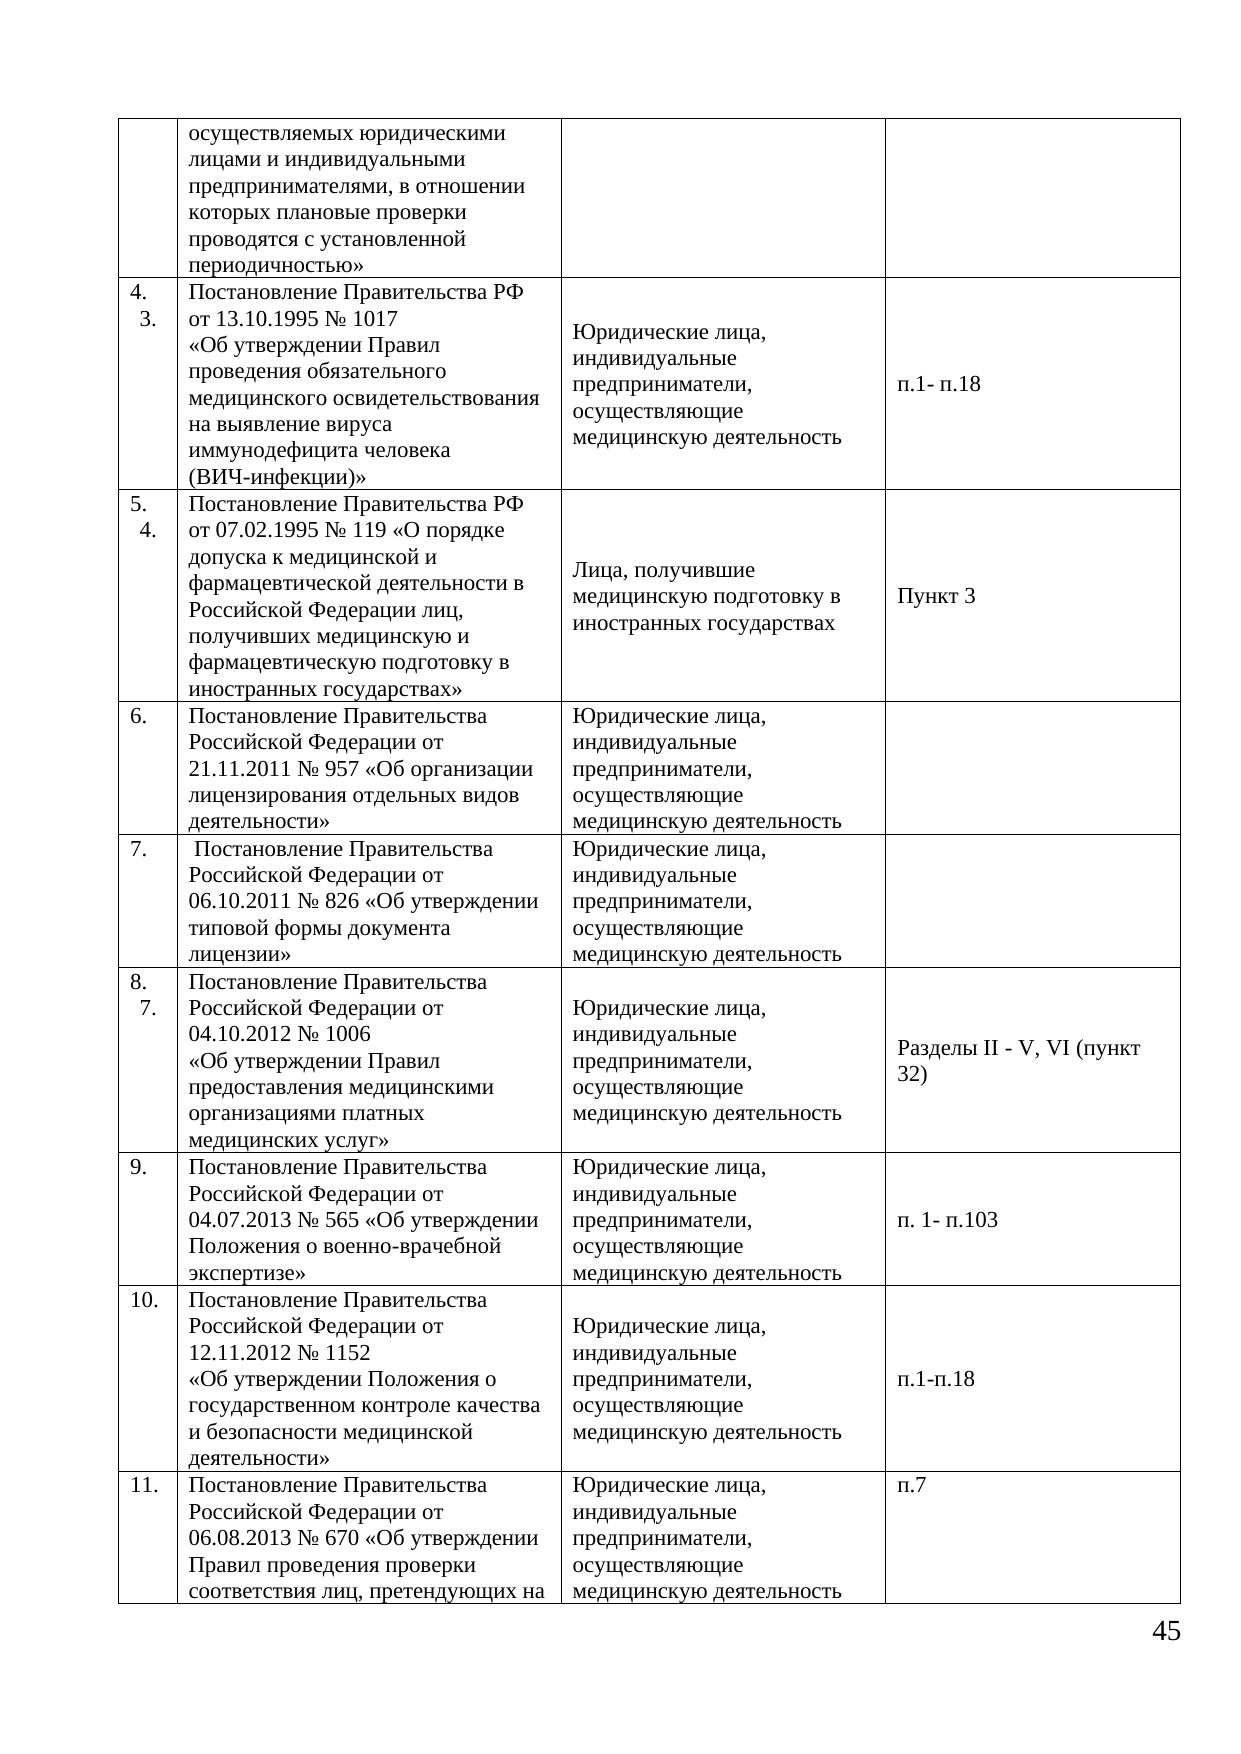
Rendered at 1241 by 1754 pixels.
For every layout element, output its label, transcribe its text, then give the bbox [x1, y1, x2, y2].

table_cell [178, 1472, 561, 1603]
table_cell Разделы II - V, VI (пункт 32) [886, 968, 1180, 1152]
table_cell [562, 1472, 885, 1603]
table_cell [886, 835, 1180, 967]
table_cell [886, 119, 1180, 277]
table_cell [886, 702, 1180, 834]
table_cell Постановление Правительства Российской Федерации от 04.10.2012 № 1006 «Об утверждении Правил предоставления медицинскими организациями платных медицинских услуг» [178, 968, 561, 1152]
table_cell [562, 119, 885, 277]
table_cell [119, 1286, 177, 1471]
table_cell [119, 119, 177, 277]
table_cell [119, 1153, 177, 1285]
table_cell Пункт 3 [886, 490, 1180, 701]
table_cell 7. [119, 968, 177, 1152]
table_cell Юридические лица, индивидуальные предприниматели, осуществляющие медицинскую деятельность [562, 278, 885, 489]
table_cell 3. [119, 278, 177, 489]
table_cell Юридические лица, индивидуальные предприниматели, осуществляющие медицинскую деятельность [562, 835, 885, 967]
table_cell Постановление Правительства Российской Федерации от 21.11.2011 № 957 «Об организации лицензирования отдельных видов деятельности» [178, 702, 561, 834]
table_cell Юридические лица, индивидуальные предприниматели, осуществляющие медицинскую деятельность [562, 1153, 885, 1285]
table_cell [119, 702, 177, 834]
table_cell Постановление Правительства Российской Федерации от 12.11.2012 № 1152 «Об утверждении Положения о государственном контроле качества и безопасности медицинской деятельности» [178, 1286, 561, 1471]
table_cell Юридические лица, индивидуальные предприниматели, осуществляющие медицинскую деятельность [562, 702, 885, 834]
table_cell [119, 835, 177, 967]
table_cell п.7 [886, 1472, 1180, 1603]
table_cell Постановление Правительства Российской Федерации от 04.07.2013 № 565 «Об утверждении Положения о военно-врачебной экспертизе» [178, 1153, 561, 1285]
table_cell п.1-п.18 [886, 1286, 1180, 1471]
table_cell 4. [119, 490, 177, 701]
table_cell Постановление Правительства РФ от 07.02.1995 № 119 «О порядке допуска к медицинской и фармацевтической деятельности в Российской Федерации лиц, получивших медицинскую и фармацевтическую подготовку в иностранных государствах» [178, 490, 561, 701]
table_cell Постановление Правительства РФ от 13.10.1995 № 1017 «Об утверждении Правил проведения обязательного медицинского освидетельствования на выявление вируса иммунодефицита человека (ВИЧ-инфекции)» [178, 278, 561, 489]
table_cell Постановление Правительства Российской Федерации от 06.10.2011 № 826 «Об утверждении типовой формы документа лицензии» [178, 835, 561, 967]
table_cell [119, 1472, 177, 1603]
table_cell п.1- п.18 [886, 278, 1180, 489]
table_cell Юридические лица, индивидуальные предприниматели, осуществляющие медицинскую деятельность [562, 968, 885, 1152]
table_cell п. 1- п.103 [886, 1153, 1180, 1285]
table_cell Юридические лица, индивидуальные предприниматели, осуществляющие медицинскую деятельность [562, 1286, 885, 1471]
table_cell Лица, получившие медицинскую подготовку в иностранных государствах [562, 490, 885, 701]
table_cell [178, 119, 561, 277]
